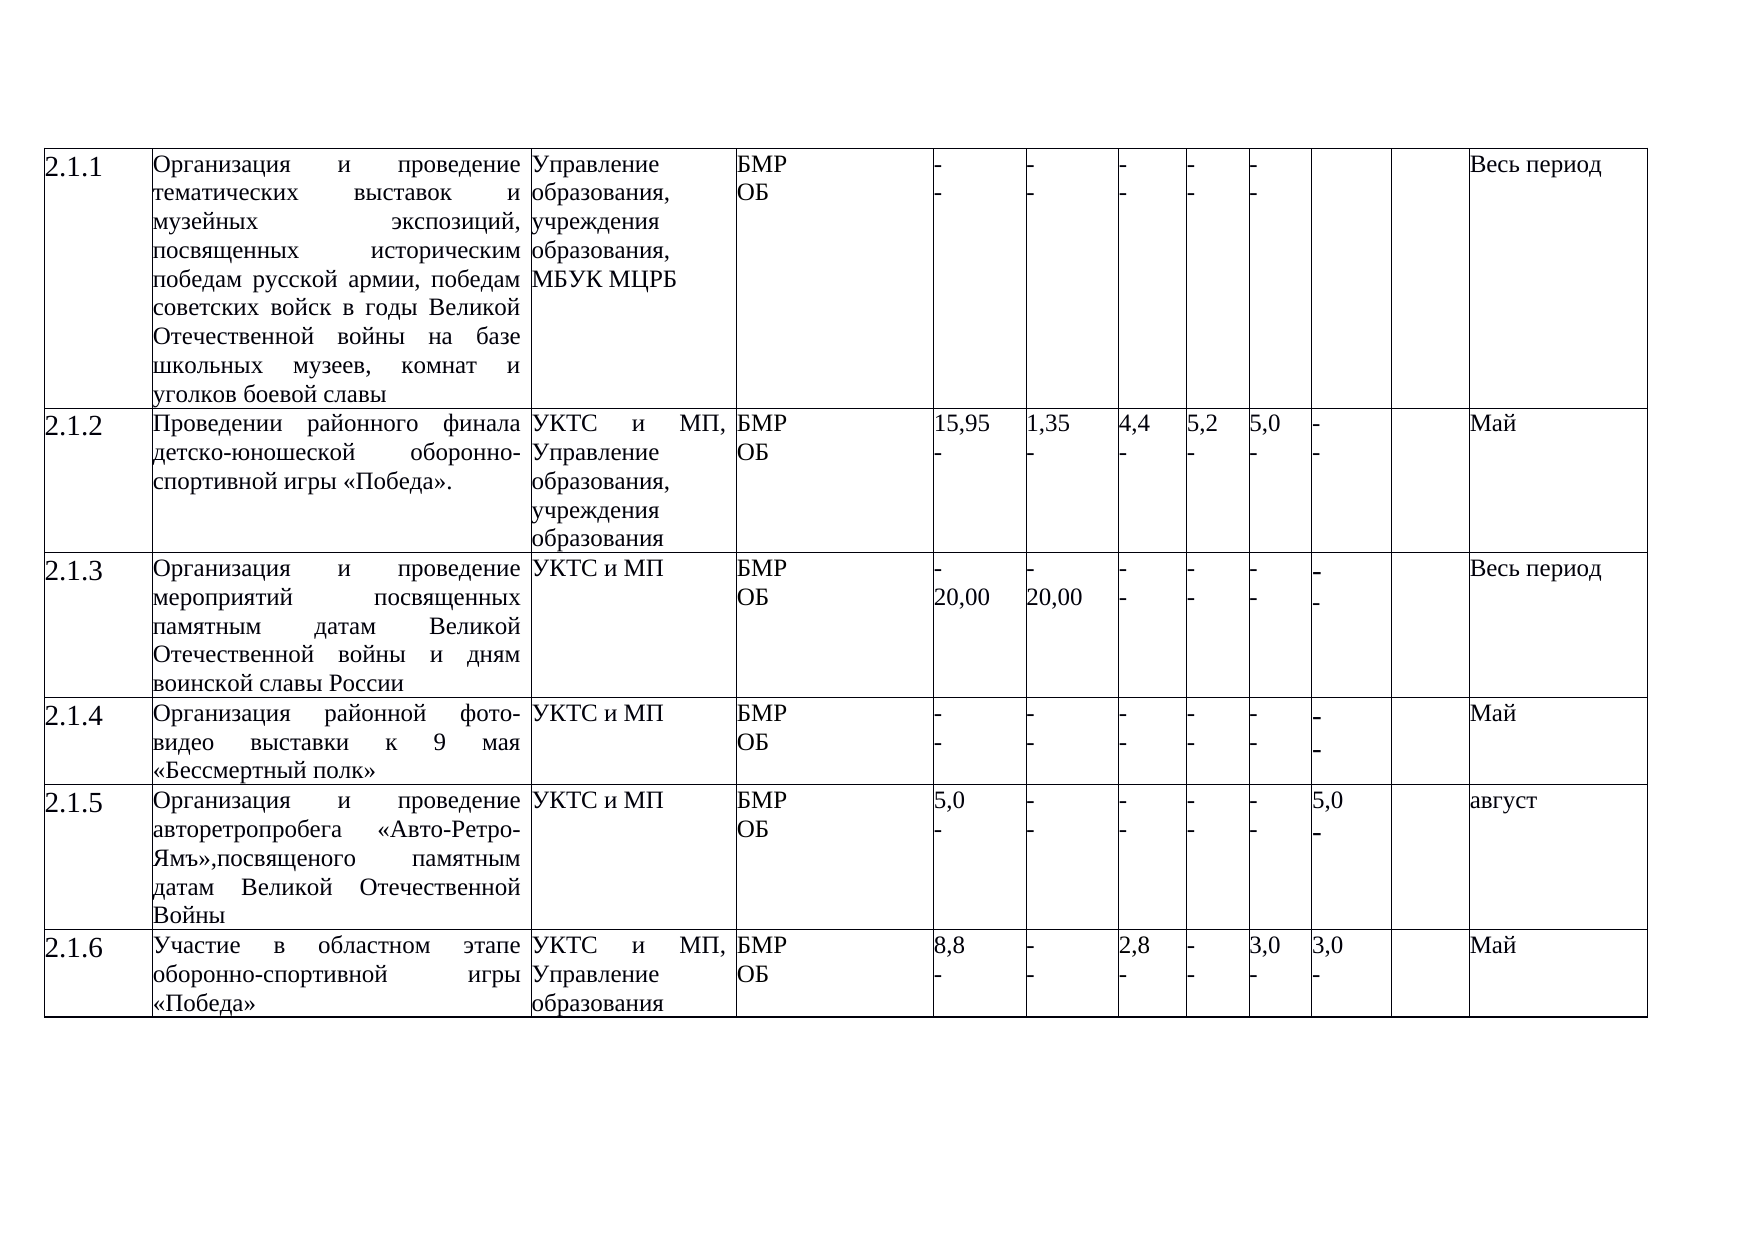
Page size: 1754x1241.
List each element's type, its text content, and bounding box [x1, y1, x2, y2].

table_cell - - [1312, 553, 1391, 697]
table_cell - 20,00 [1027, 553, 1118, 697]
table_cell - - [1027, 785, 1118, 929]
table_cell БМР ОБ [737, 409, 933, 552]
table_cell 4,4 - [1119, 409, 1186, 552]
table_cell [1392, 930, 1469, 1016]
table_cell БМР ОБ [737, 698, 933, 784]
table_cell 2.1.3 [45, 553, 152, 697]
table_cell УКТС и МП [532, 698, 736, 784]
table_cell - - [1119, 698, 1186, 784]
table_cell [532, 930, 736, 1016]
table_cell - - [1187, 785, 1249, 929]
table_cell УКТС и МП, Управление образования, учреждения образования [532, 409, 736, 552]
table_cell - 20,00 [934, 553, 1026, 697]
table_cell 15,95 - [934, 409, 1026, 552]
table_cell БМР ОБ [737, 149, 933, 407]
table_cell август [1470, 785, 1647, 929]
table_cell [1392, 149, 1469, 407]
table_cell [1392, 409, 1469, 552]
table_cell [1392, 785, 1469, 929]
table_cell 3,0 - [1250, 930, 1311, 1016]
table_cell Весь период [1470, 149, 1647, 407]
table_cell 5,2 - [1187, 409, 1249, 552]
table_cell Май [1470, 409, 1647, 552]
table_cell УКТС и МП [532, 785, 736, 929]
table_cell Организация и проведение мероприятий посвященных памятным датам Великой Отечественной войны и дням воинской славы России [153, 553, 531, 697]
table_cell 2.1.4 [45, 698, 152, 784]
table_cell Май [1470, 698, 1647, 784]
table_cell 5,0 - [1312, 785, 1391, 929]
table_cell 2.1.1 [45, 149, 152, 407]
table_cell - - [1119, 785, 1186, 929]
table_cell [1312, 149, 1391, 407]
table_cell Май [1470, 930, 1647, 1016]
table_cell - - [1250, 698, 1311, 784]
table_cell [1392, 553, 1469, 697]
table_cell - - [1250, 785, 1311, 929]
table_cell - - [934, 149, 1026, 407]
table_cell 3,0 - [1312, 930, 1391, 1016]
table_cell - - [1187, 149, 1249, 407]
table_cell 5,0 - [934, 785, 1026, 929]
table_cell - - [1027, 930, 1118, 1016]
table_cell [1392, 698, 1469, 784]
table_cell 2.1.2 [45, 409, 152, 552]
table_cell Организация районной фото-видео выставки к 9 мая «Бессмертный полк» [153, 698, 531, 784]
table_cell Проведении районного финала детско-юношеской оборонно-спортивной игры «Победа». [153, 409, 531, 552]
table_cell - - [934, 698, 1026, 784]
table_cell БМР ОБ [737, 785, 933, 929]
table_cell Управление образования, учреждения образования, МБУК МЦРБ [532, 149, 736, 407]
table_cell БМР ОБ [737, 553, 933, 697]
table_cell 2,8 - [1119, 930, 1186, 1016]
table_cell Участие в областном этапе оборонно-спортивной игры «Победа» [153, 930, 531, 1016]
table_cell - - [1027, 149, 1118, 407]
table_cell - - [1250, 553, 1311, 697]
table_cell - - [1312, 698, 1391, 784]
table_cell 2.1.5 [45, 785, 152, 929]
table_cell 1,35 - [1027, 409, 1118, 552]
table_cell - - [1027, 698, 1118, 784]
table_cell - - [1187, 930, 1249, 1016]
table_cell 2.1.6 [45, 930, 152, 1016]
table_cell БМР ОБ [737, 930, 933, 1016]
table_cell - - [1312, 409, 1391, 552]
table_cell Организация и проведение авторетропробега «Авто-Ретро-Ямъ»,посвященого памятным датам Великой Отечественной Войны [153, 785, 531, 929]
table_cell - - [1119, 553, 1186, 697]
table_cell УКТС и МП [532, 553, 736, 697]
table_cell Организация и проведение тематических выставок и музейных экспозиций, посвященных историческим победам русской армии, победам советских войск в годы Великой Отечественной войны на базе школьных музеев, комнат и уголков боевой славы [153, 149, 531, 407]
table_cell - - [1187, 698, 1249, 784]
table_cell 5,0 - [1250, 409, 1311, 552]
table_cell - - [1119, 149, 1186, 407]
table_cell - - [1250, 149, 1311, 407]
table_cell - - [1187, 553, 1249, 697]
table_cell 8,8 - [934, 930, 1026, 1016]
table_cell Весь период [1470, 553, 1647, 697]
